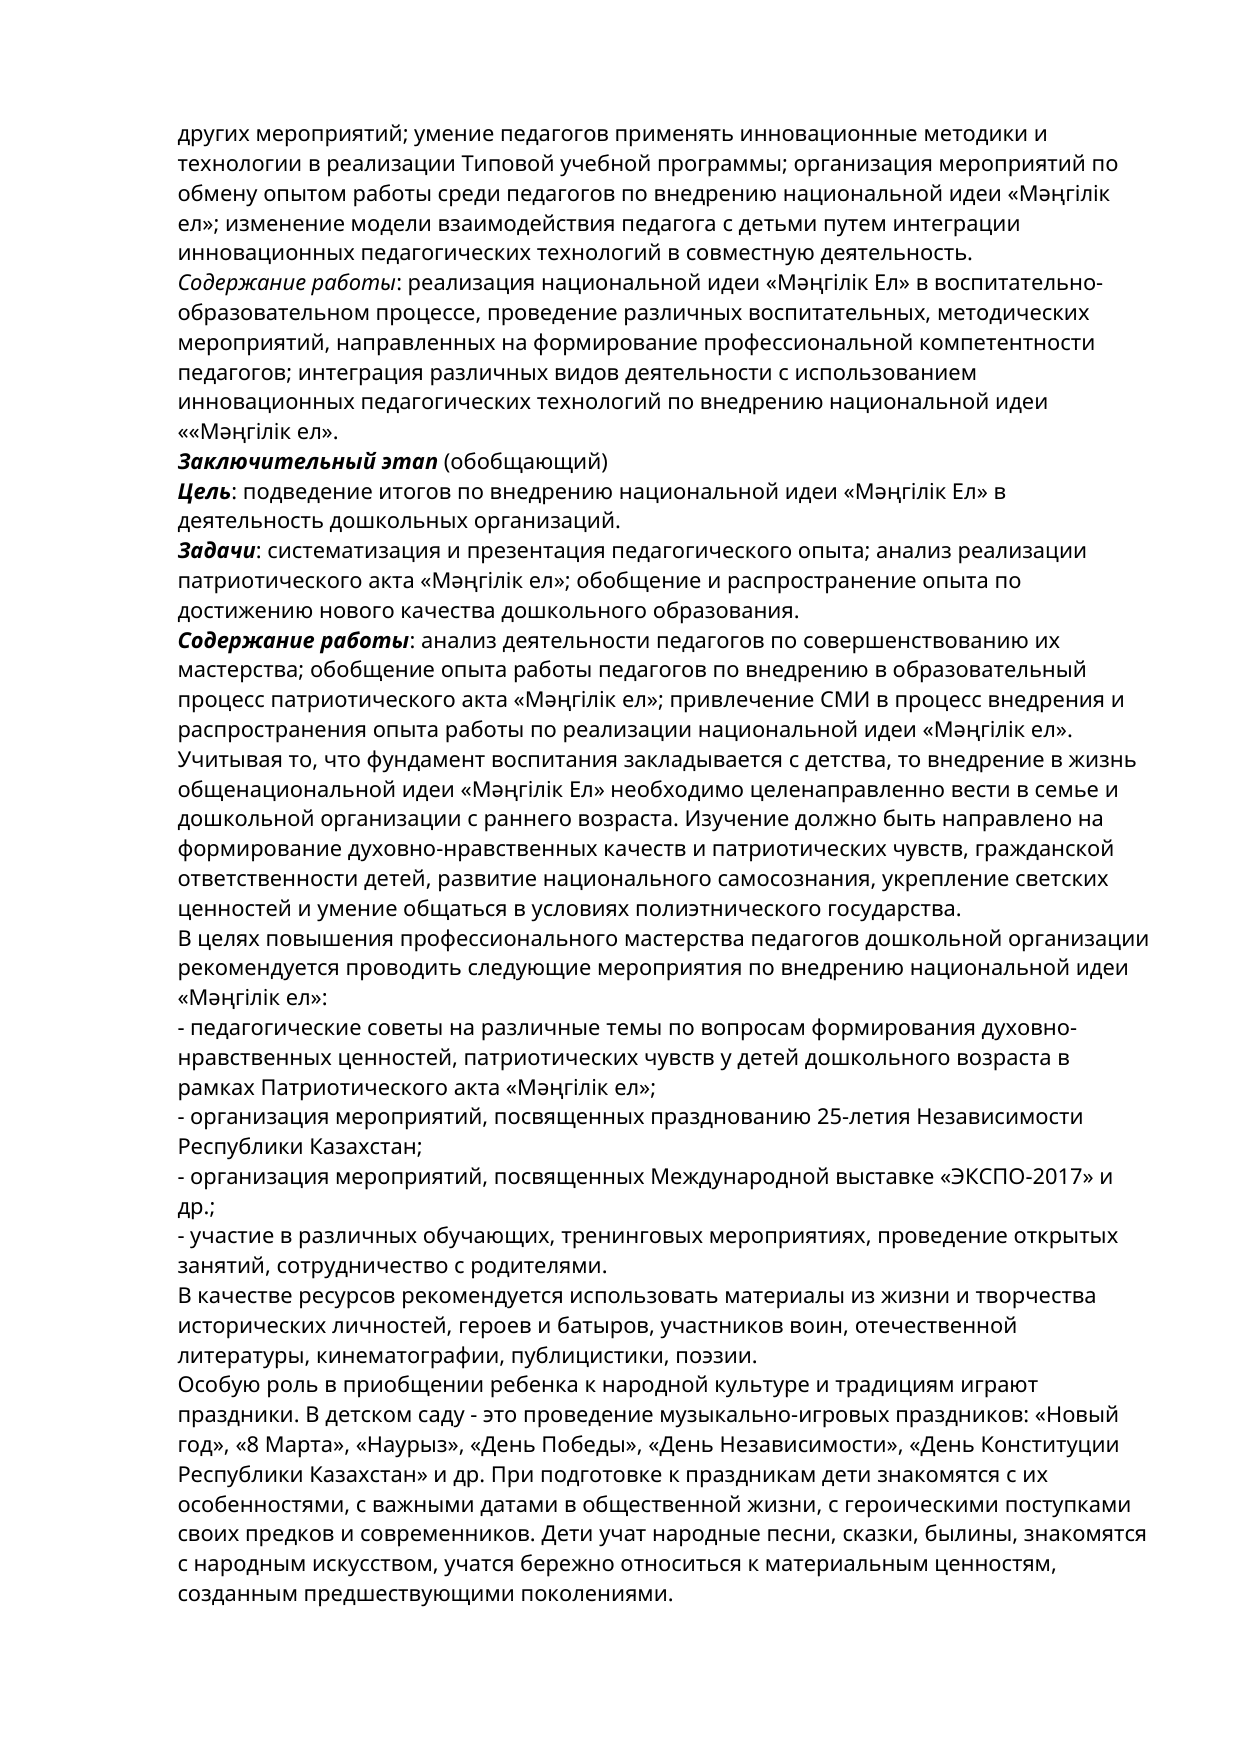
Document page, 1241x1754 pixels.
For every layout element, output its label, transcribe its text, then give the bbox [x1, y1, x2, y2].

text Содержание работы: анализ деятельности педагогов по совершенствованию их мастерства; обобщение опыта работы педагогов по внедрению в образовательный процесс патриотического акта «Мәңгілік ел»; привлечение СМИ в процесс внедрения и распространения опыта работы по реализации национальной идеи «Мәңгілік ел». [177, 624, 1152, 744]
text - педагогические советы на различные темы по вопросам формирования духовно-нравственных ценностей, патриотических чувств у детей дошкольного возраста в рамках Патриотического акта «Мәңгілік ел»; [177, 1012, 1152, 1101]
text Особую роль в приобщении ребенка к народной культуре и традициям играют праздники. В детском саду - это проведение музыкально-игровых праздников: «Новый год», «8 Марта», «Наурыз», «День Победы», «День Независимости», «День Конституции Республики Казахстан» и др. При подготовке к праздникам дети знакомятся с их особенностями, с важными датами в общественной жизни, с героическими поступками своих предков и современников. Дети учат народные песни, сказки, былины, знакомятся с народным искусством, учатся бережно относиться к материальным ценностям, созданным предшествующими поколениями. [177, 1369, 1152, 1608]
text - организация мероприятий, посвященных празднованию 25-летия Независимости Республики Казахстан; [177, 1101, 1152, 1161]
text Задачи: систематизация и презентация педагогического опыта; анализ реализации патриотического акта «Мәңгілік ел»; обобщение и распространение опыта по достижению нового качества дошкольного образования. [177, 535, 1152, 624]
text В качестве ресурсов рекомендуется использовать материалы из жизни и творчества исторических личностей, героев и батыров, участников воин, отечественной литературы, кинематографии, публицистики, поэзии. [177, 1280, 1152, 1369]
text Заключительный этап (обобщающий) [177, 446, 1152, 476]
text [177, 118, 1152, 267]
text Содержание работы: реализация национальной идеи «Мәңгілік Ел» в воспитательно-образовательном процессе, проведение различных воспитательных, методических мероприятий, направленных на формирование профессиональной компетентности педагогов; интеграция различных видов деятельности с использованием инновационных педагогических технологий по внедрению национальной идеи ««Мәңгілік ел». [177, 267, 1152, 446]
text В целях повышения профессионального мастерства педагогов дошкольной организации рекомендуется проводить следующие мероприятия по внедрению национальной идеи «Мәңгілік ел»: [177, 922, 1152, 1012]
text Цель: подведение итогов по внедрению национальной идеи «Мәңгілік Ел» в деятельность дошкольных организаций. [177, 476, 1152, 535]
text Учитывая то, что фундамент воспитания закладывается с детства, то внедрение в жизнь общенациональной идеи «Мәңгілік Ел» необходимо целенаправленно вести в семье и дошкольной организации с раннего возраста. Изучение должно быть направлено на формирование духовно-нравственных качеств и патриотических чувств, гражданской ответственности детей, развитие национального самосознания, укрепление светских ценностей и умение общаться в условиях полиэтнического государства. [177, 744, 1152, 922]
text - организация мероприятий, посвященных Международной выставке «ЭКСПО-2017» и др.; [177, 1161, 1152, 1220]
text - участие в различных обучающих, тренинговых мероприятиях, проведение открытых занятий, сотрудничество с родителями. [177, 1220, 1152, 1280]
